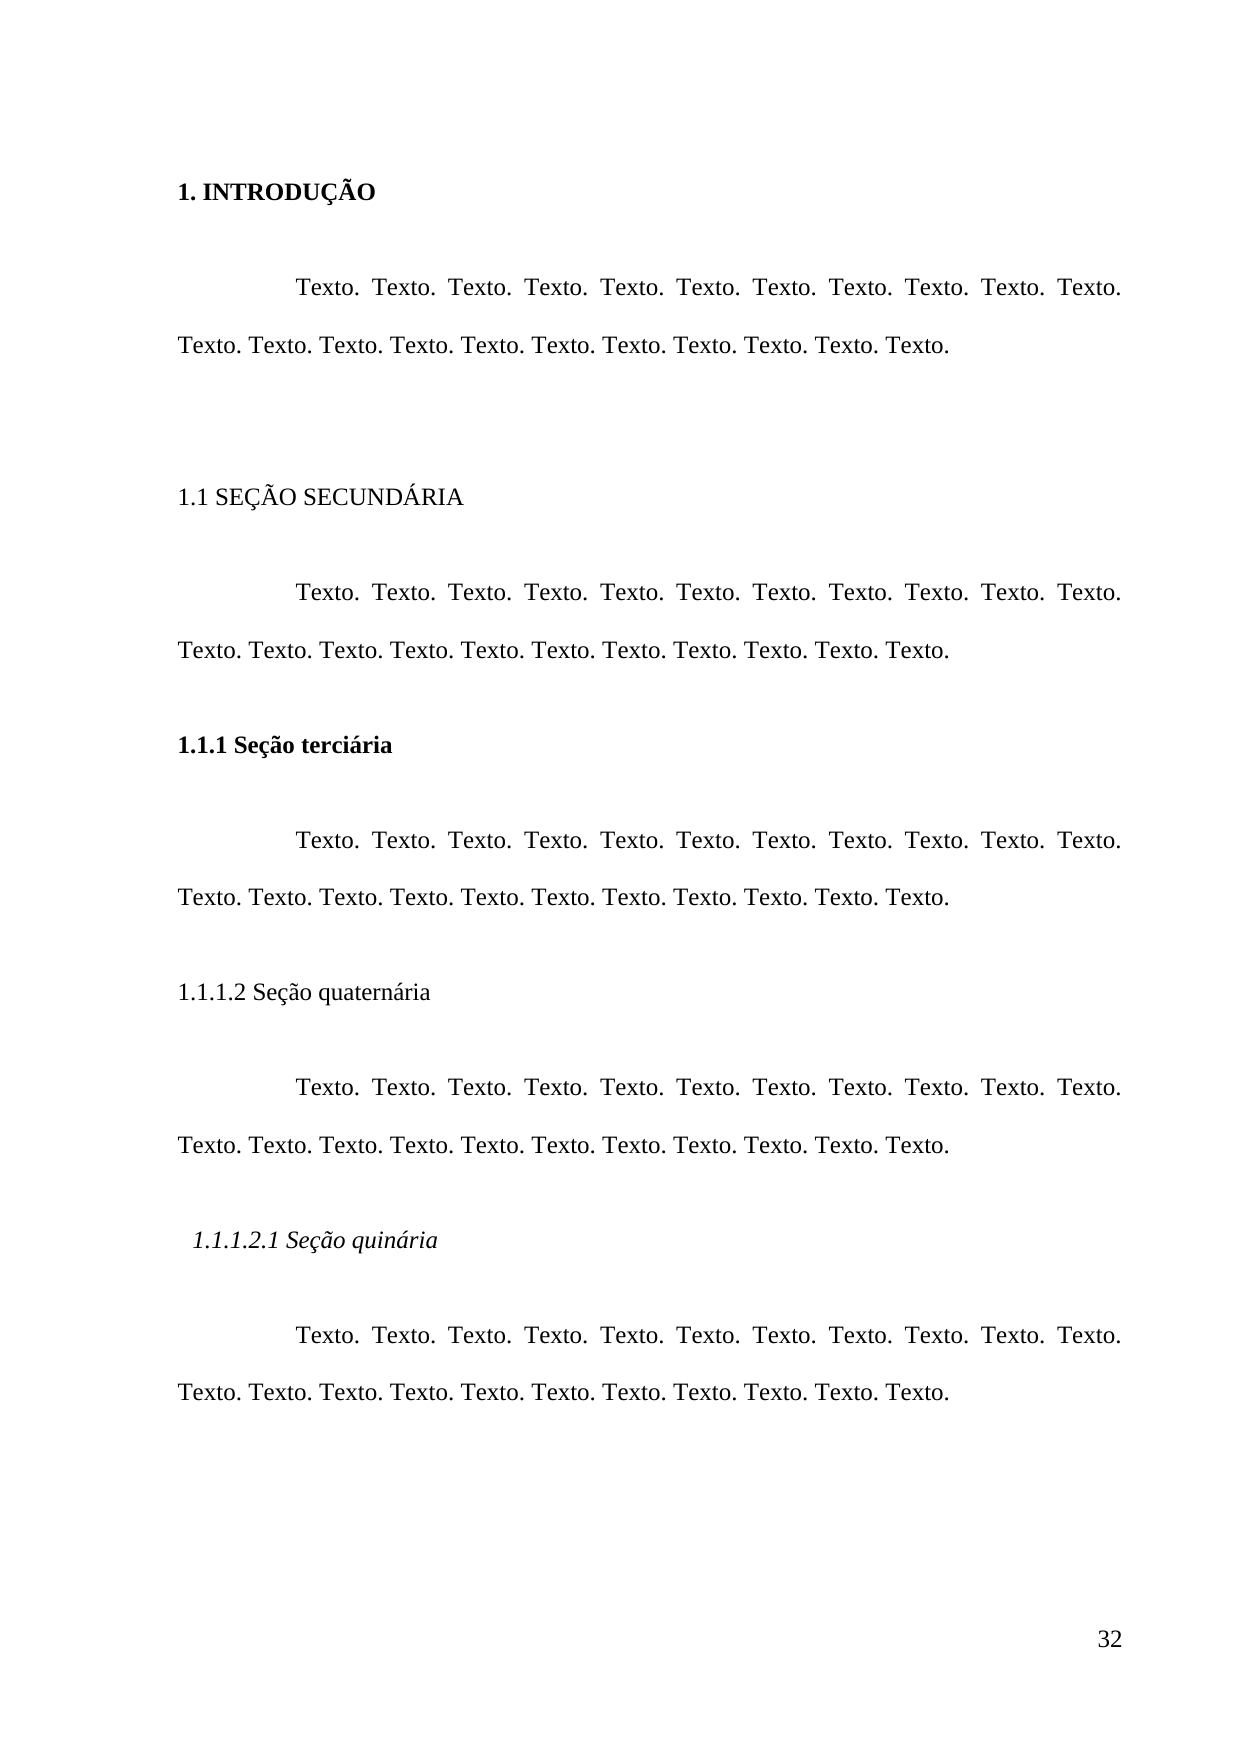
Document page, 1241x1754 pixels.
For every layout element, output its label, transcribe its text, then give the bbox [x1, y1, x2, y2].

subtitle 1.1.1.2 Seção quaternária [177, 977, 1122, 1006]
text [177, 1320, 1122, 1406]
subtitle 1. introdução [177, 177, 1122, 206]
subtitle 1.1.1 Seção terciária [177, 730, 1122, 758]
subtitle 1.1.1.2.1 Seção quinária [192, 1225, 1122, 1253]
subtitle 1.1 seção secundária [177, 482, 1122, 511]
